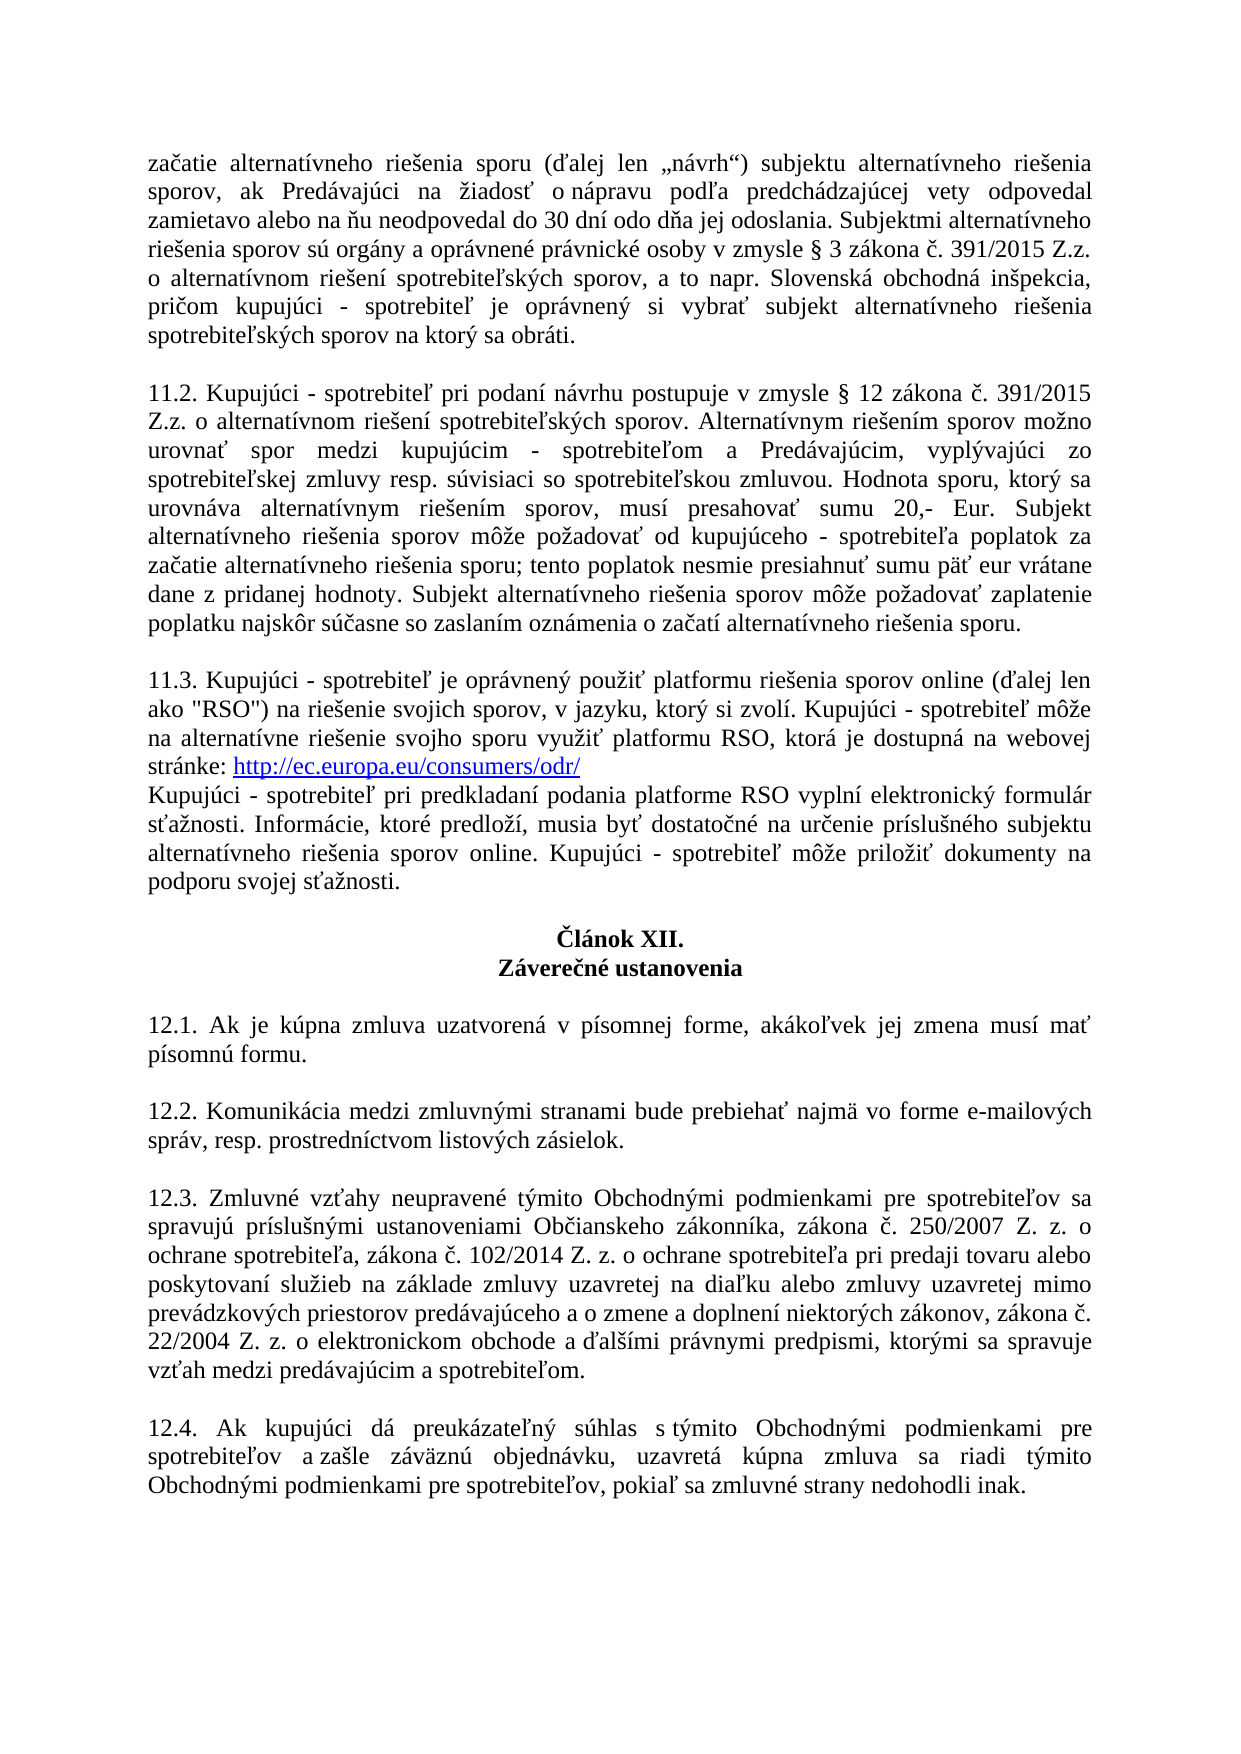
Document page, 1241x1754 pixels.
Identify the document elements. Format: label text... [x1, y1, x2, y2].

text 11.3. Kupujúci - spotrebiteľ je oprávnený použiť platformu riešenia sporov online (ďalej len ako "RSO") na riešenie svojich sporov, v jazyku, ktorý si zvolí. Kupujúci - spotrebiteľ môže na alternatívne riešenie svojho sporu využiť platformu RSO, ktorá je dostupná na webovej stránke: http://ec.europa.eu/consumers/odr/ [148, 665, 1093, 780]
text 12.4. Ak kupujúci dá preukázateľný súhlas s týmito Obchodnými podmienkami pre spotrebiteľov a zašle záväznú objednávku, uzavretá kúpna zmluva sa riadi týmito Obchodnými podmienkami pre spotrebiteľov, pokiaľ sa zmluvné strany nedohodli inak. [148, 1413, 1093, 1499]
text Kupujúci - spotrebiteľ pri predkladaní podania platforme RSO vyplní elektronický formulár sťažnosti. Informácie, ktoré predloží, musia byť dostatočné na určenie príslušného subjektu alternatívneho riešenia sporov online. Kupujúci - spotrebiteľ môže priložiť dokumenty na podporu svojej sťažnosti. [148, 780, 1093, 895]
text Záverečné ustanovenia [148, 953, 1093, 981]
text 12.2. Komunikácia medzi zmluvnými stranami bude prebiehať najmä vo forme e-mailových správ, resp. prostredníctvom listových zásielok. [148, 1096, 1093, 1154]
text Článok XII. [148, 924, 1093, 953]
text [148, 148, 1093, 349]
text 12.3. Zmluvné vzťahy neupravené týmito Obchodnými podmienkami pre spotrebiteľov sa spravujú príslušnými ustanoveniami Občianskeho zákonníka, zákona č. 250/2007 Z. z. o ochrane spotrebiteľa, zákona č. 102/2014 Z. z. o ochrane spotrebiteľa pri predaji tovaru alebo poskytovaní služieb na základe zmluvy uzavretej na diaľku alebo zmluvy uzavretej mimo prevádzkových priestorov predávajúceho a o zmene a doplnení niektorých zákonov, zákona č. 22/2004 Z. z. o elektronickom obchode a ďalšími právnymi predpismi, ktorými sa spravuje vzťah medzi predávajúcim a spotrebiteľom. [148, 1183, 1093, 1384]
text 12.1. Ak je kúpna zmluva uzatvorená v písomnej forme, akákoľvek jej zmena musí mať písomnú formu. [148, 1010, 1093, 1068]
text 11.2. Kupujúci - spotrebiteľ pri podaní návrhu postupuje v zmysle § 12 zákona č. 391/2015 Z.z. o alternatívnom riešení spotrebiteľských sporov. Alternatívnym riešením sporov možno urovnať spor medzi kupujúcim - spotrebiteľom a Predávajúcim, vyplývajúci zo spotrebiteľskej zmluvy resp. súvisiaci so spotrebiteľskou zmluvou. Hodnota sporu, ktorý sa urovnáva alternatívnym riešením sporov, musí presahovať sumu 20,- Eur. Subjekt alternatívneho riešenia sporov môže požadovať od kupujúceho - spotrebiteľa poplatok za začatie alternatívneho riešenia sporu; tento poplatok nesmie presiahnuť sumu päť eur vrátane dane z pridanej hodnoty. Subjekt alternatívneho riešenia sporov môže požadovať zaplatenie poplatku najskôr súčasne so zaslaním oznámenia o začatí alternatívneho riešenia sporu. [148, 378, 1093, 636]
